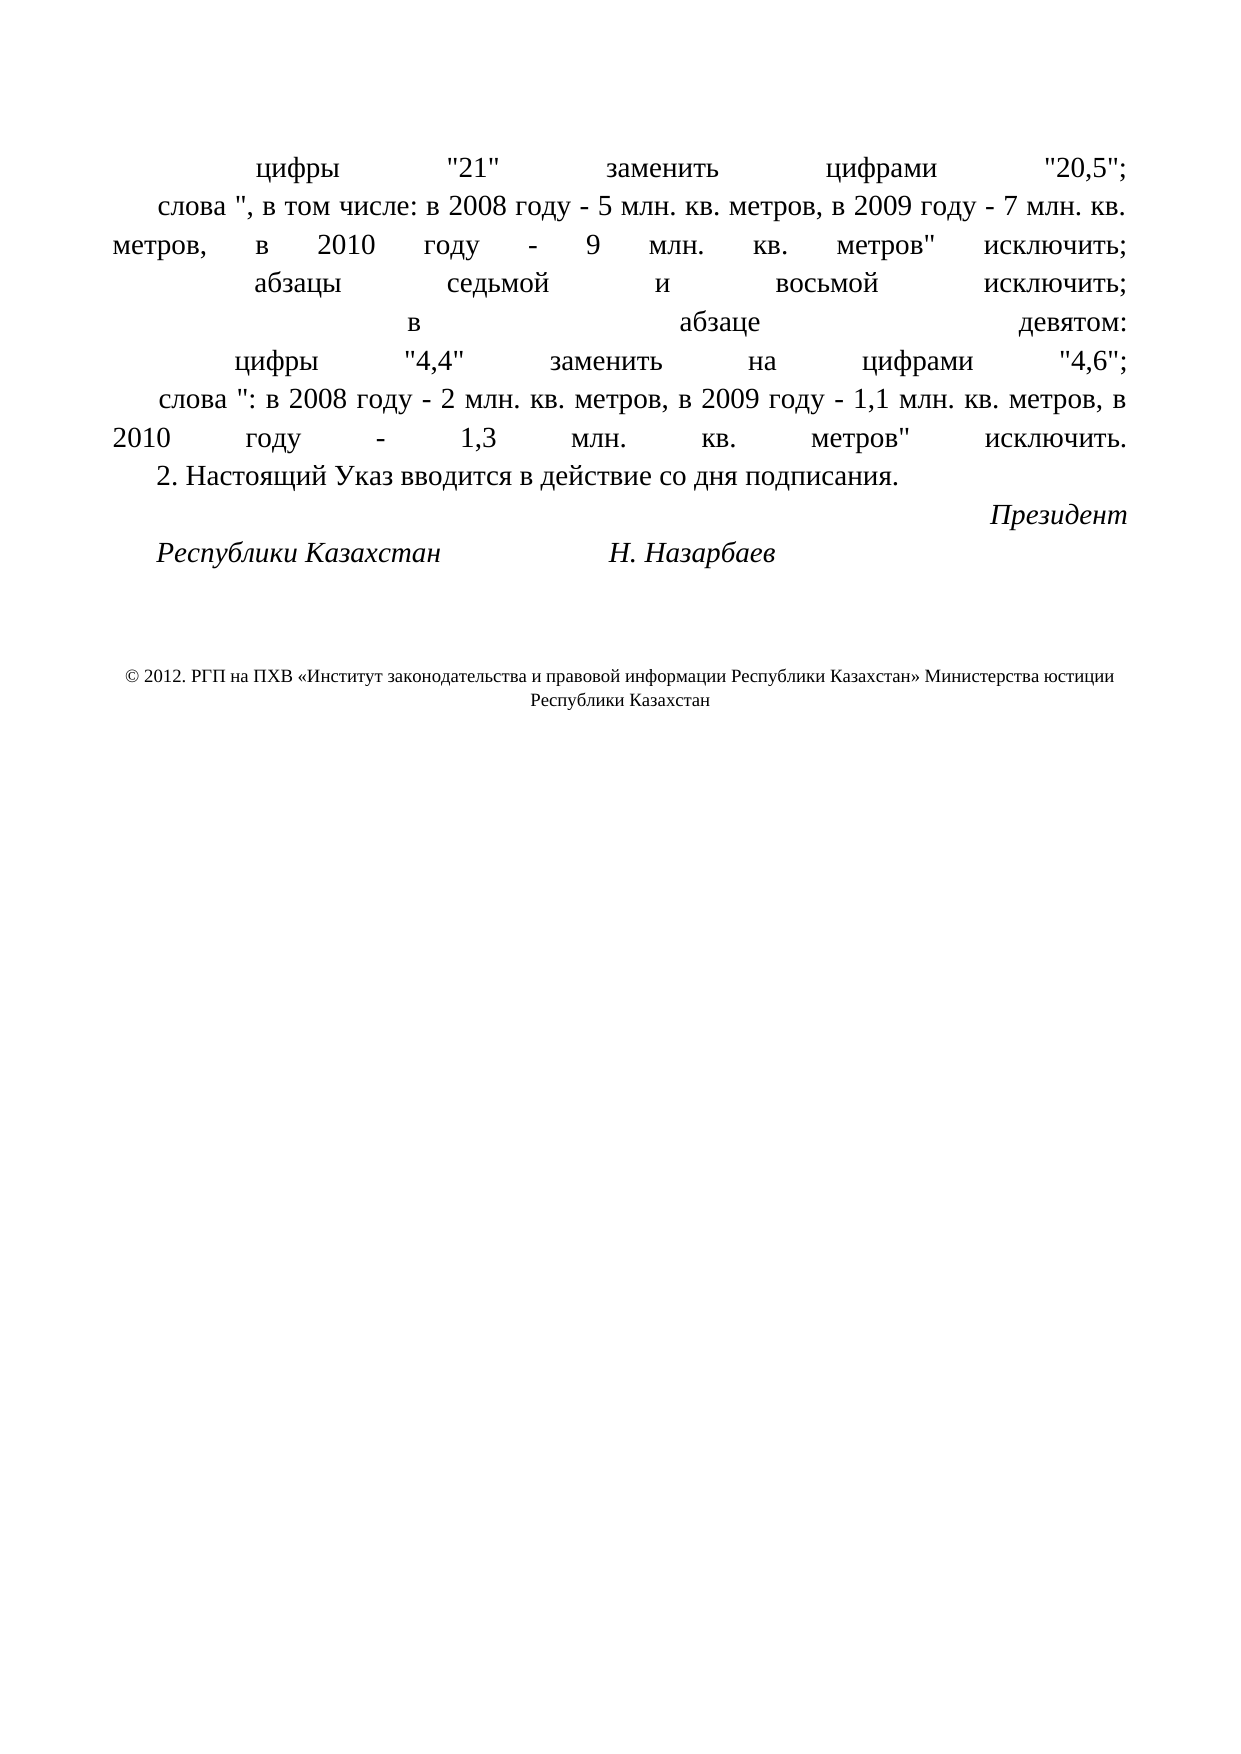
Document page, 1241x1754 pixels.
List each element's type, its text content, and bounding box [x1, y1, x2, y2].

text © 2012. РГП на ПХВ «Институт законодательства и правовой информации Республики Казахстан» Министерства юстиции Республики Казахстан [112, 664, 1128, 711]
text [112, 150, 1128, 492]
text Президент Республики Казахстан Н. Назарбаев [112, 497, 1128, 569]
